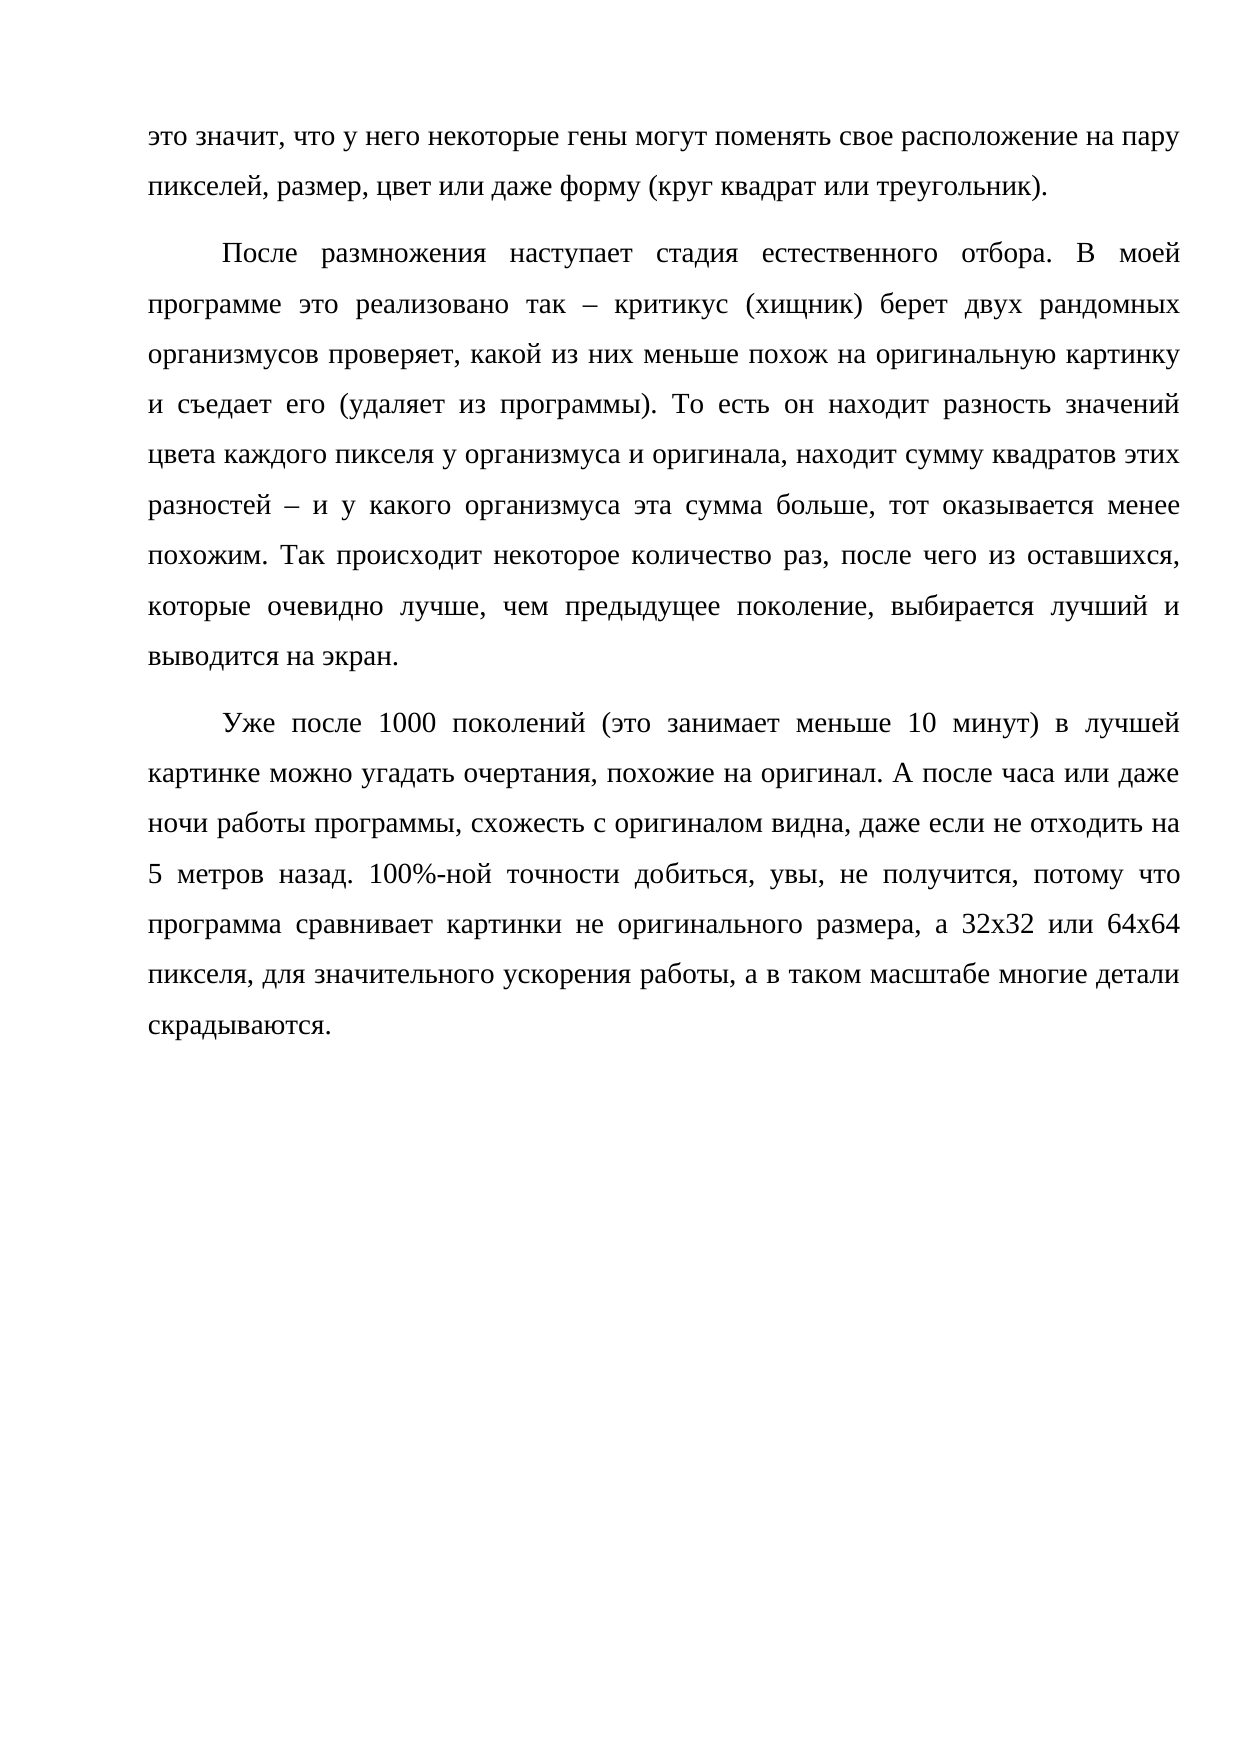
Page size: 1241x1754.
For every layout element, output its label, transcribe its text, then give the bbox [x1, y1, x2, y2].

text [148, 118, 1181, 202]
text Уже после 1000 поколений (это занимает меньше 10 минут) в лучшей картинке можно угадать очертания, похожие на оригинал. А после часа или даже ночи работы программы, схожесть с оригиналом видна, даже если не отходить на 5 метров назад. 100%-ной точности добиться, увы, не получится, потому что программа сравнивает картинки не оригинального размера, а 32х32 или 64х64 пикселя, для значительного ускорения работы, а в таком масштабе многие детали скрадываются. [148, 705, 1181, 1040]
text После размножения наступает стадия естественного отбора. В моей программе это реализовано так – критикус (хищник) берет двух рандомных организмусов проверяет, какой из них меньше похож на оригинальную картинку и съедает его (удаляет из программы). То есть он находит разность значений цвета каждого пикселя у организмуса и оригинала, находит сумму квадратов этих разностей – и у какого организмуса эта сумма больше, тот оказывается менее похожим. Так происходит некоторое количество раз, после чего из оставшихся, которые очевидно лучше, чем предыдущее поколение, выбирается лучший и выводится на экран. [148, 235, 1181, 671]
